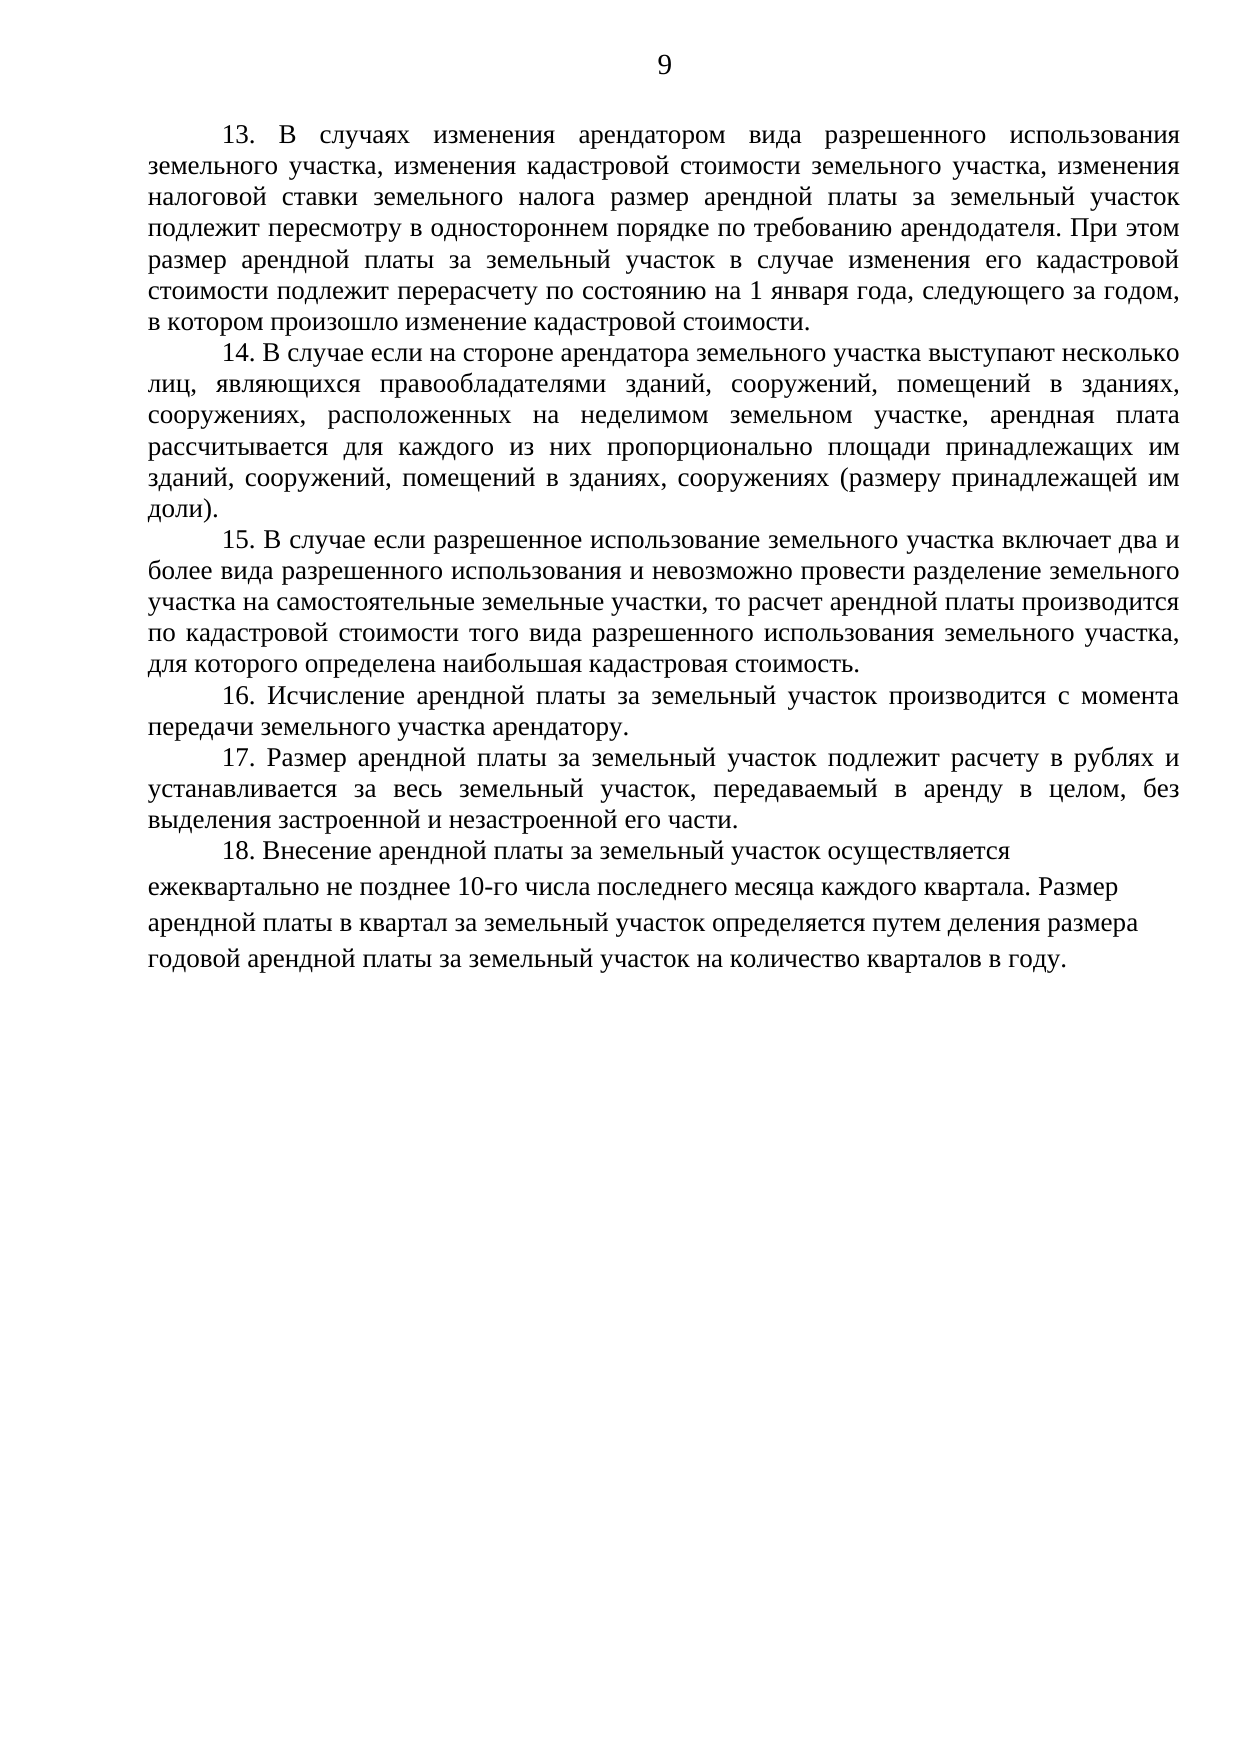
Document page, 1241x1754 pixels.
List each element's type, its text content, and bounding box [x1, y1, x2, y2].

text 16. Исчисление арендной платы за земельный участок производится с момента передачи земельного участка арендатору. [148, 679, 1181, 741]
text 18. Внесение арендной платы за земельный участок осуществляется ежеквартально не позднее 10-го числа последнего месяца каждого квартала. Размер арендной платы в квартал за земельный участок определяется путем деления размера годовой арендной платы за земельный участок на количество кварталов в году. [148, 834, 1181, 973]
text 17. Размер арендной платы за земельный участок подлежит расчету в рублях и устанавливается за весь земельный участок, передаваемый в аренду в целом, без выделения застроенной и незастроенной его части. [148, 741, 1181, 834]
text 15. В случае если разрешенное использование земельного участка включает два и более вида разрешенного использования и невозможно провести разделение земельного участка на самостоятельные земельные участки, то расчет арендной платы производится по кадастровой стоимости того вида разрешенного использования земельного участка, для которого определена наибольшая кадастровая стоимость. [148, 523, 1181, 679]
text 13. В случаях изменения арендатором вида разрешенного использования земельного участка, изменения кадастровой стоимости земельного участка, изменения налоговой ставки земельного налога размер арендной платы за земельный участок подлежит пересмотру в одностороннем порядке по требованию арендодателя. При этом размер арендной платы за земельный участок в случае изменения его кадастровой стоимости подлежит перерасчету по состоянию на 1 января года, следующего за годом, в котором произошло изменение кадастровой стоимости. [148, 118, 1181, 336]
text 14. В случае если на стороне арендатора земельного участка выступают несколько лиц, являющихся правообладателями зданий, сооружений, помещений в зданиях, сооружениях, расположенных на неделимом земельном участке, арендная плата рассчитывается для каждого из них пропорционально площади принадлежащих им зданий, сооружений, помещений в зданиях, сооружениях (размеру принадлежащей им доли). [148, 336, 1181, 523]
